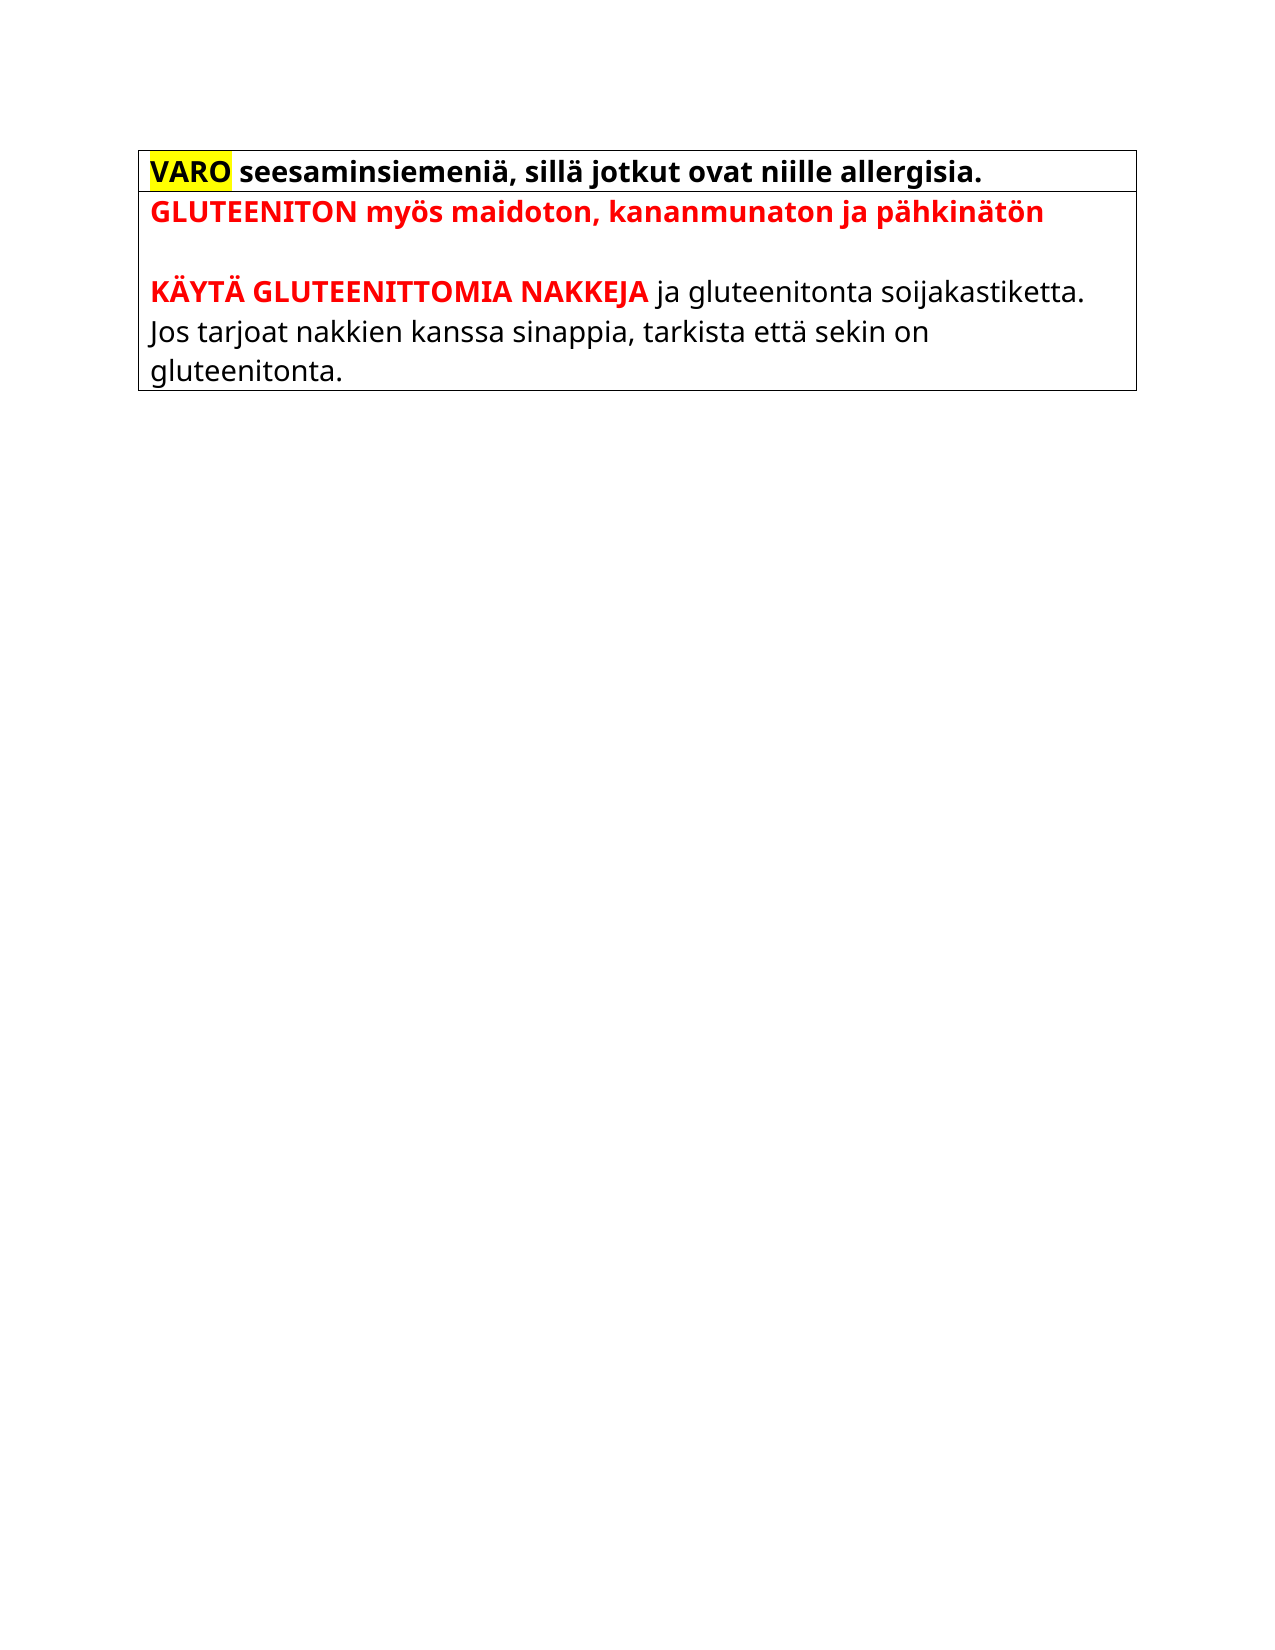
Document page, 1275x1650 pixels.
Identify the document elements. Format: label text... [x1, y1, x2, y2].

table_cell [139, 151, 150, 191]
table_cell VARO seesaminsiemeniä, sillä jotkut ovat niille allergisia. [232, 151, 1136, 191]
table_cell GLUTEENITON myös maidoton, kananmunaton ja pähkinätön KÄYTÄ GLUTEENITTOMIA NAKKEJA ja gluteenitonta soijakastiketta. Jos tarjoat nakkien kanssa sinappia, tarkista että sekin on gluteenitonta. [139, 192, 1136, 390]
